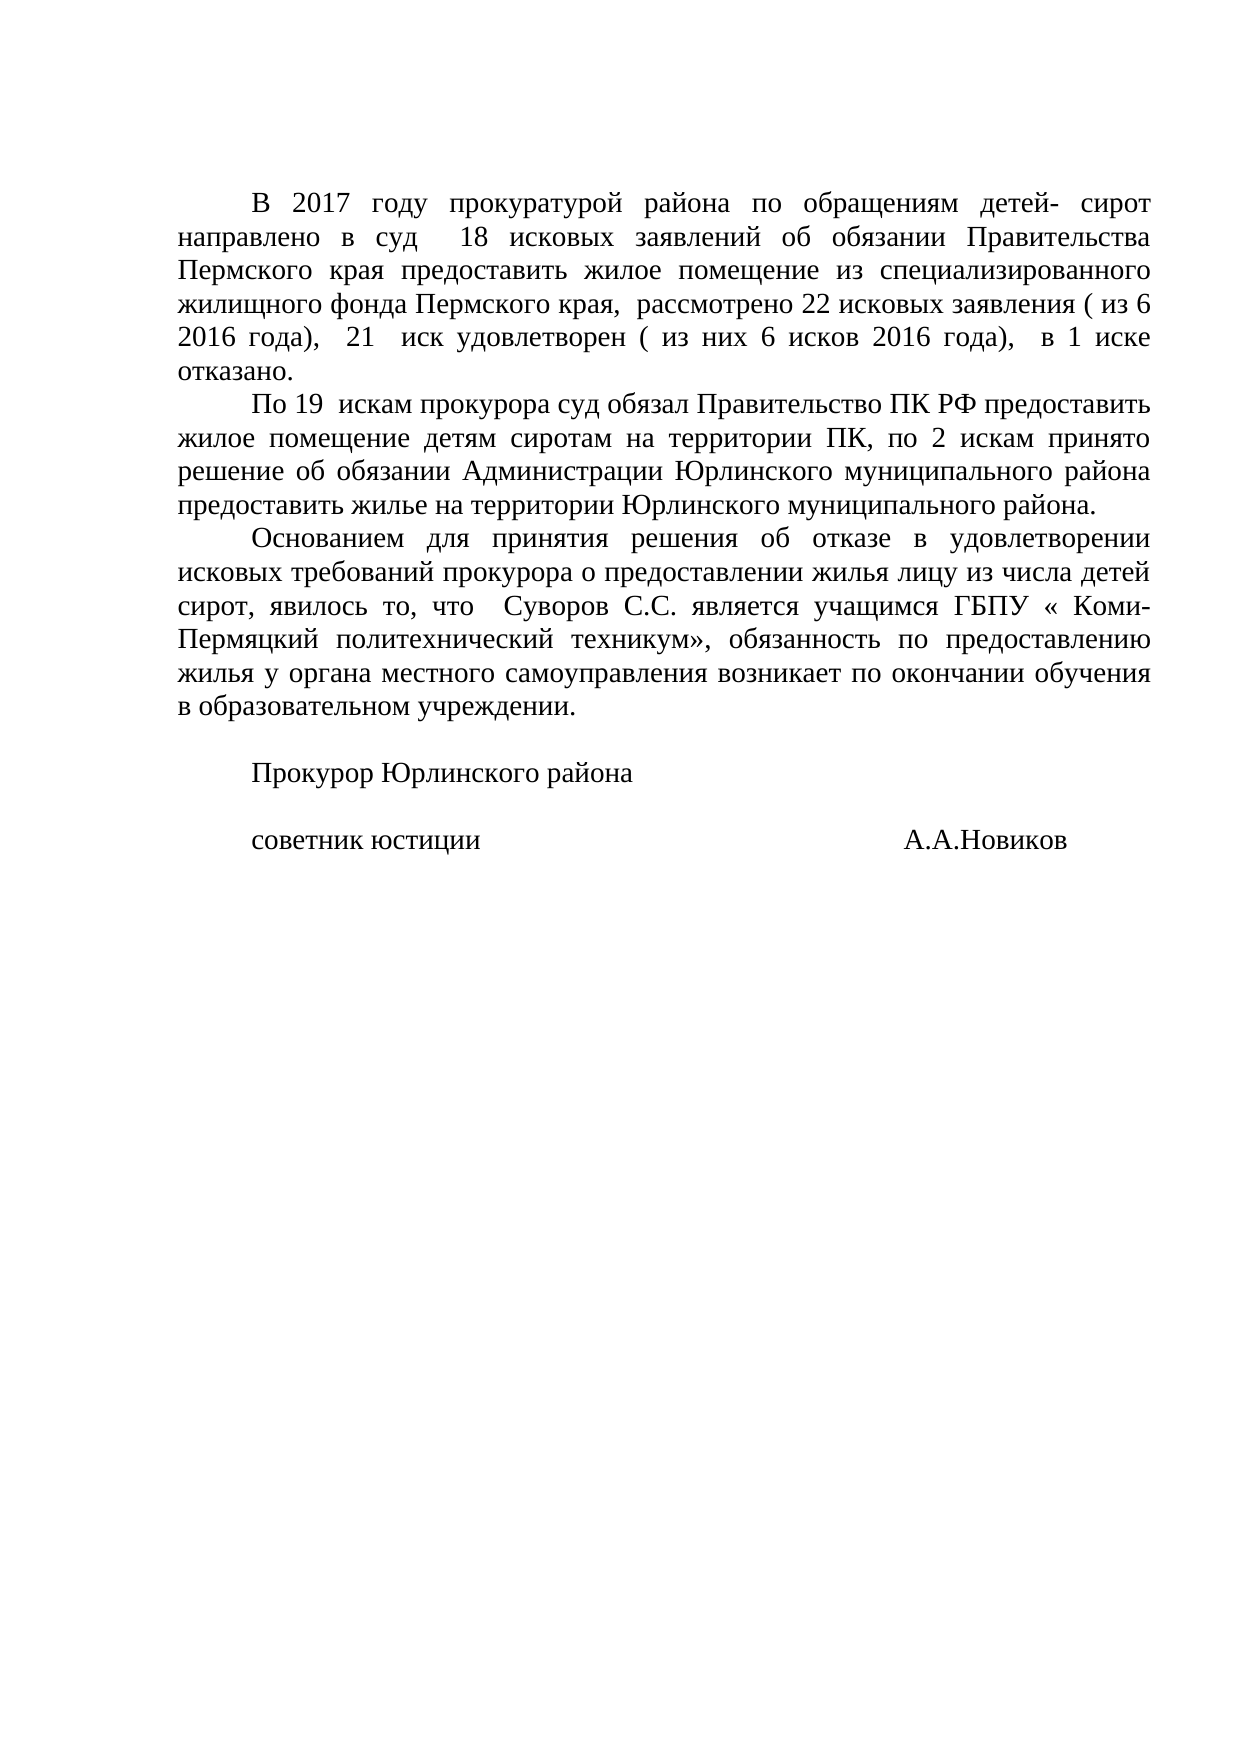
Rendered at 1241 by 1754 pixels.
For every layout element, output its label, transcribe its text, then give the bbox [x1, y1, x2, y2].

text советник юстиции А.А.Новиков [177, 822, 1152, 856]
text В 2017 году прокуратурой района по обращениям детей- сирот направлено в суд 18 исковых заявлений об обязании Правительства Пермского края предоставить жилое помещение из специализированного жилищного фонда Пермского края, рассмотрено 22 исковых заявления ( из 6 2016 года), 21 иск удовлетворен ( из них 6 исков 2016 года), в 1 иске отказано. [177, 185, 1152, 386]
text Прокурор Юрлинского района [177, 755, 1152, 789]
text По 19 искам прокурора суд обязал Правительство ПК РФ предоставить жилое помещение детям сиротам на территории ПК, по 2 искам принято решение об обязании Администрации Юрлинского муниципального района предоставить жилье на территории Юрлинского муниципального района. [177, 386, 1152, 521]
text Основанием для принятия решения об отказе в удовлетворении исковых требований прокурора о предоставлении жилья лицу из числа детей сирот, явилось то, что Суворов С.С. является учащимся ГБПУ « Коми-Пермяцкий политехнический техникум», обязанность по предоставлению жилья у органа местного самоуправления возникает по окончании обучения в образовательном учреждении. [177, 521, 1152, 722]
